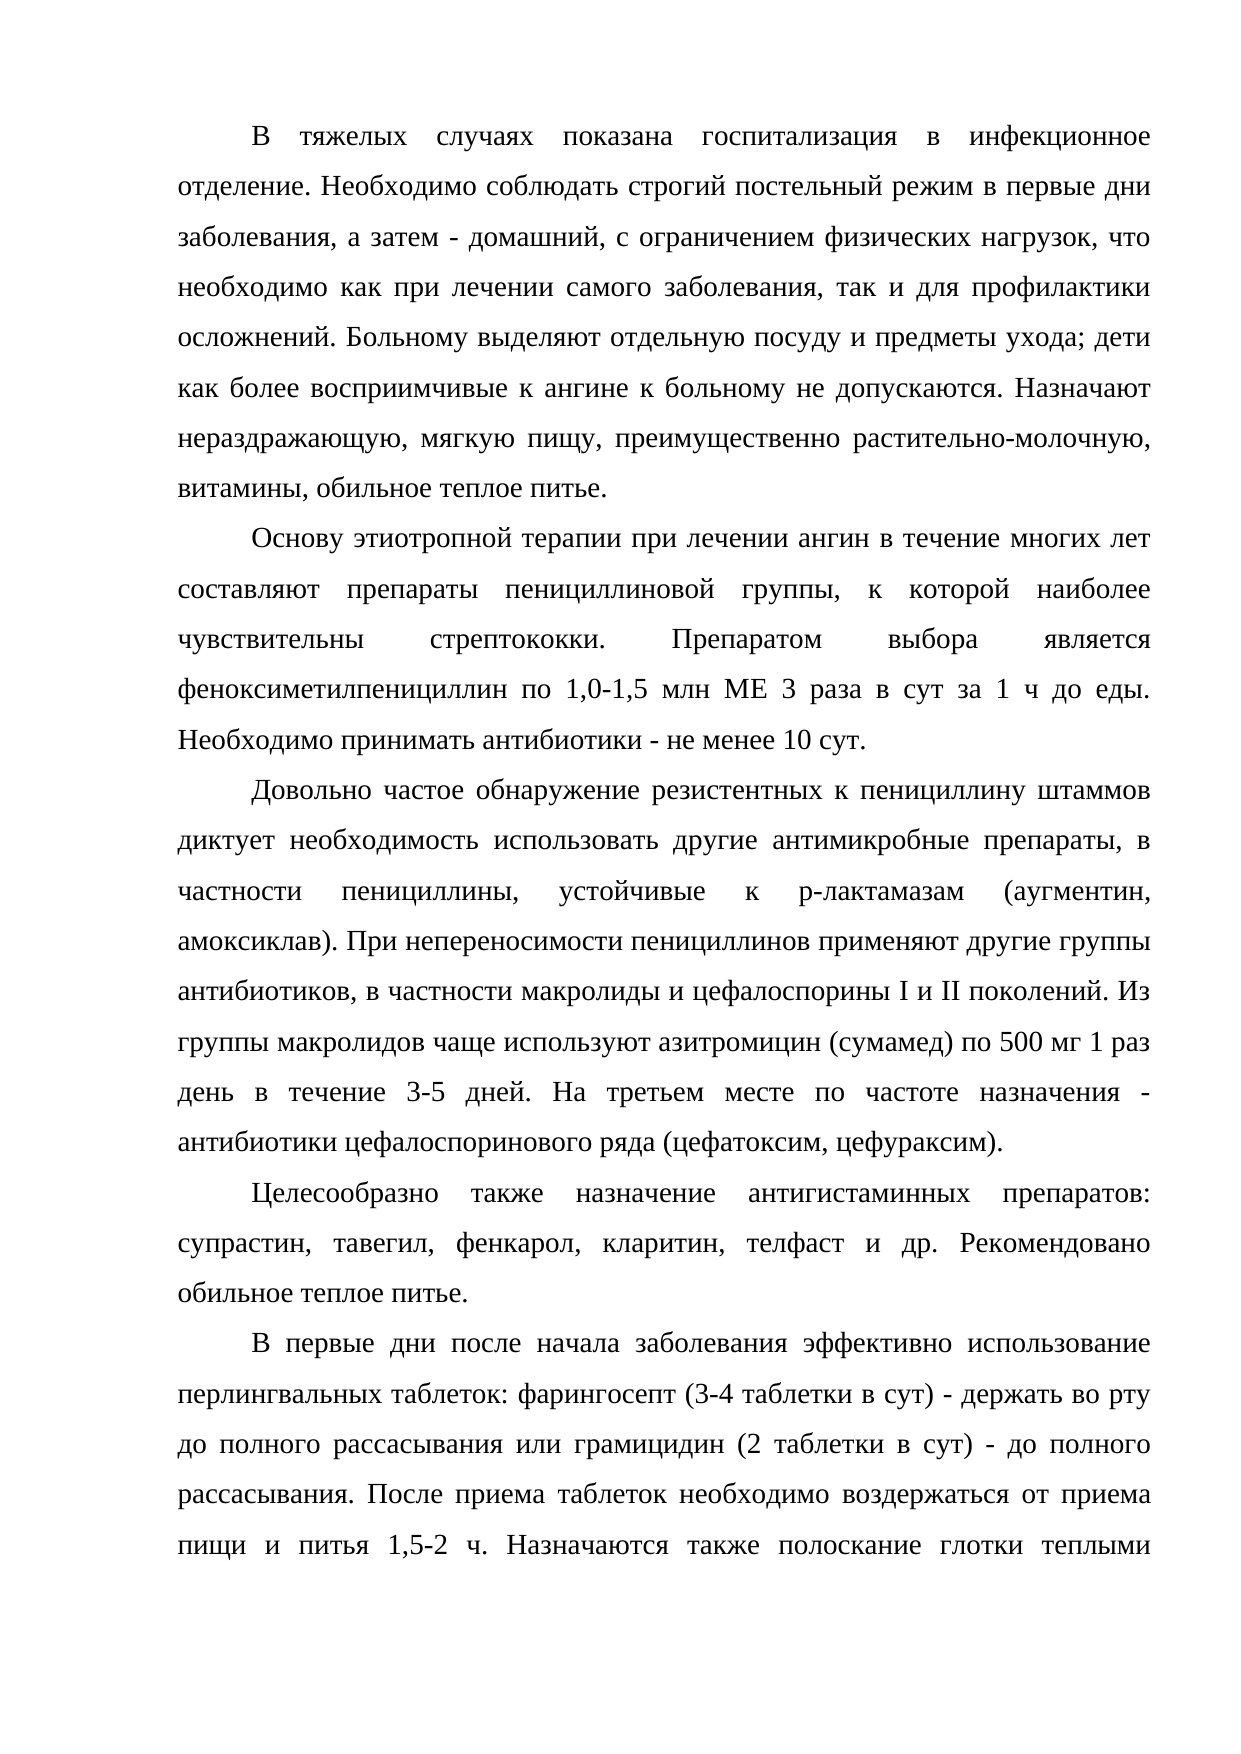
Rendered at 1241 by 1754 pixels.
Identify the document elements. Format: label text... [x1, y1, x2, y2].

text Основу этиотропной терапии при лечении ангин в течение многих лет составляют препараты пенициллиновой группы, к которой наиболее чувствительны стрептококки. Препаратом выбора является феноксиметилпенициллин по 1,0-1,5 млн МЕ 3 раза в сут за 1 ч до еды. Необходимо принимать антибиотики - не менее 10 сут. [177, 521, 1152, 755]
text Целесообразно также назначение антигистаминных препаратов: супрастин, тавегил, фенкарол, кларитин, телфаст и др. Рекомендовано обильное теплое питье. [177, 1175, 1152, 1309]
text Довольно частое обнаружение резистентных к пенициллину штаммов диктует необходимость использовать другие антимикробные препараты, в частности пенициллины, устойчивые к р-лактамазам (аугментин, амоксиклав). При непереносимости пенициллинов применяют другие группы антибиотиков, в частности макролиды и цефалоспорины I и II поколений. Из группы макролидов чаще используют азитромицин (сумамед) по 500 мг 1 раз день в течение 3-5 дней. На третьем месте по частоте назначения - антибиотики цефалоспоринового ряда (цефатоксим, цефураксим). [177, 772, 1152, 1158]
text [177, 1326, 1152, 1560]
text В тяжелых случаях показана госпитализация в инфекционное отделение. Необходимо соблюдать строгий постельный режим в первые дни заболевания, а затем - домашний, с ограничением физических нагрузок, что необходимо как при лечении самого заболевания, так и для профилактики осложнений. Больному выделяют отдельную посуду и предметы ухода; дети как более восприимчивые к ангине к больному не допускаются. Назначают нераздражающую, мягкую пищу, преимущественно растительно-молочную, витамины, обильное теплое питье. [177, 118, 1152, 504]
